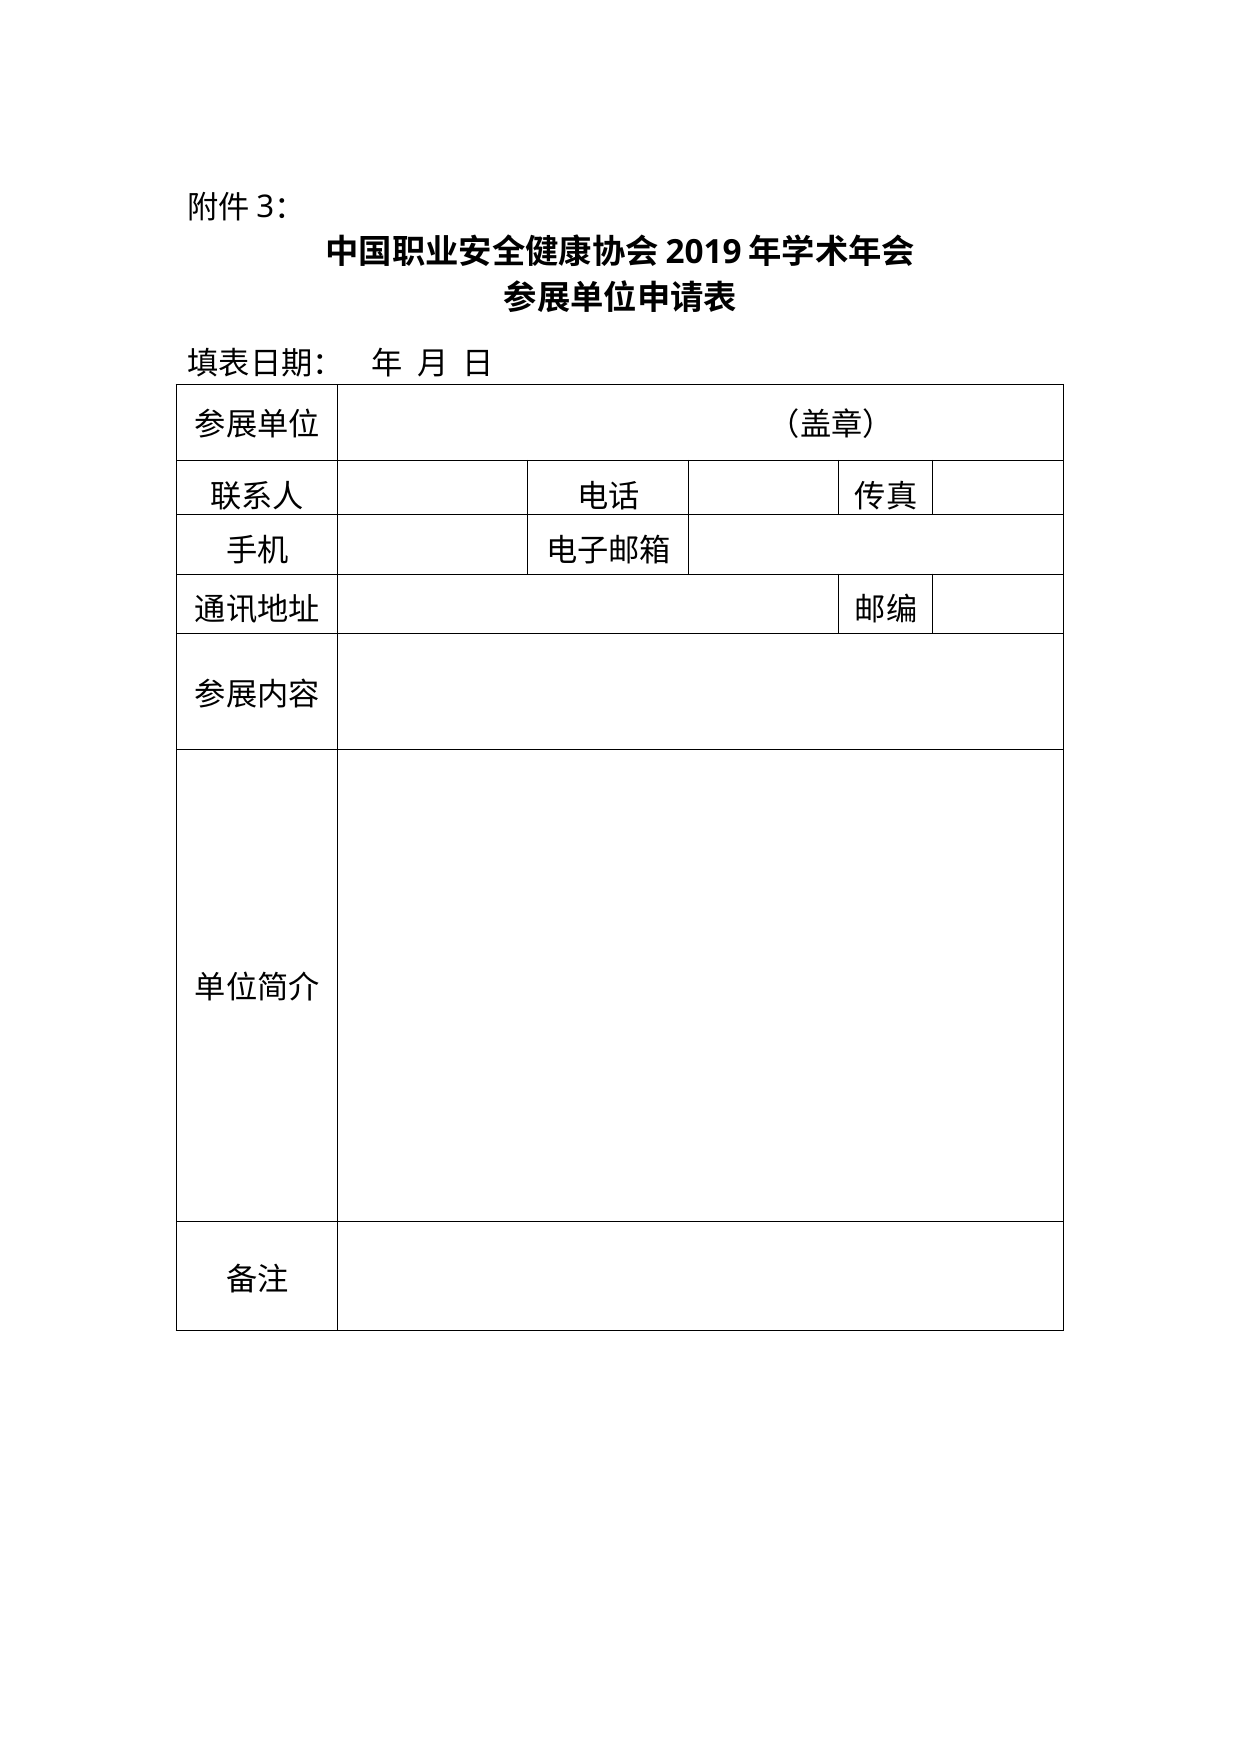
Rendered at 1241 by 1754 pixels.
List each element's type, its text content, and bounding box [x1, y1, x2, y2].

table_cell 邮编 [839, 575, 932, 633]
table_cell [338, 634, 1063, 748]
table_cell [338, 750, 1063, 1221]
table_cell 参展内容 [177, 634, 337, 748]
table_cell [338, 461, 527, 514]
table_cell [933, 461, 1063, 514]
table_cell 单位简介 [177, 750, 337, 1221]
table_cell [933, 575, 1063, 633]
table_cell 手机 [177, 515, 337, 573]
table_cell 传真 [839, 461, 932, 514]
table_cell [338, 515, 527, 573]
text 附件3： [187, 162, 1053, 227]
table_cell 电子邮箱 [528, 515, 688, 573]
table_cell [338, 1222, 1063, 1330]
table_cell [338, 575, 838, 633]
table_cell 通讯地址 [177, 575, 337, 633]
table_cell 电话 [528, 461, 688, 514]
text 参展单位申请表 [187, 273, 1053, 319]
table_cell [689, 461, 838, 514]
table_cell 备注 [177, 1222, 337, 1330]
table_cell 联系人 [177, 461, 337, 514]
table_cell [689, 515, 1063, 573]
table_header （盖章） [338, 385, 1063, 460]
text 填表日期： 年 月 日 [187, 319, 1053, 384]
text 中国职业安全健康协会2019年学术年会 [187, 227, 1053, 273]
table_header 参展单位 [177, 385, 337, 460]
